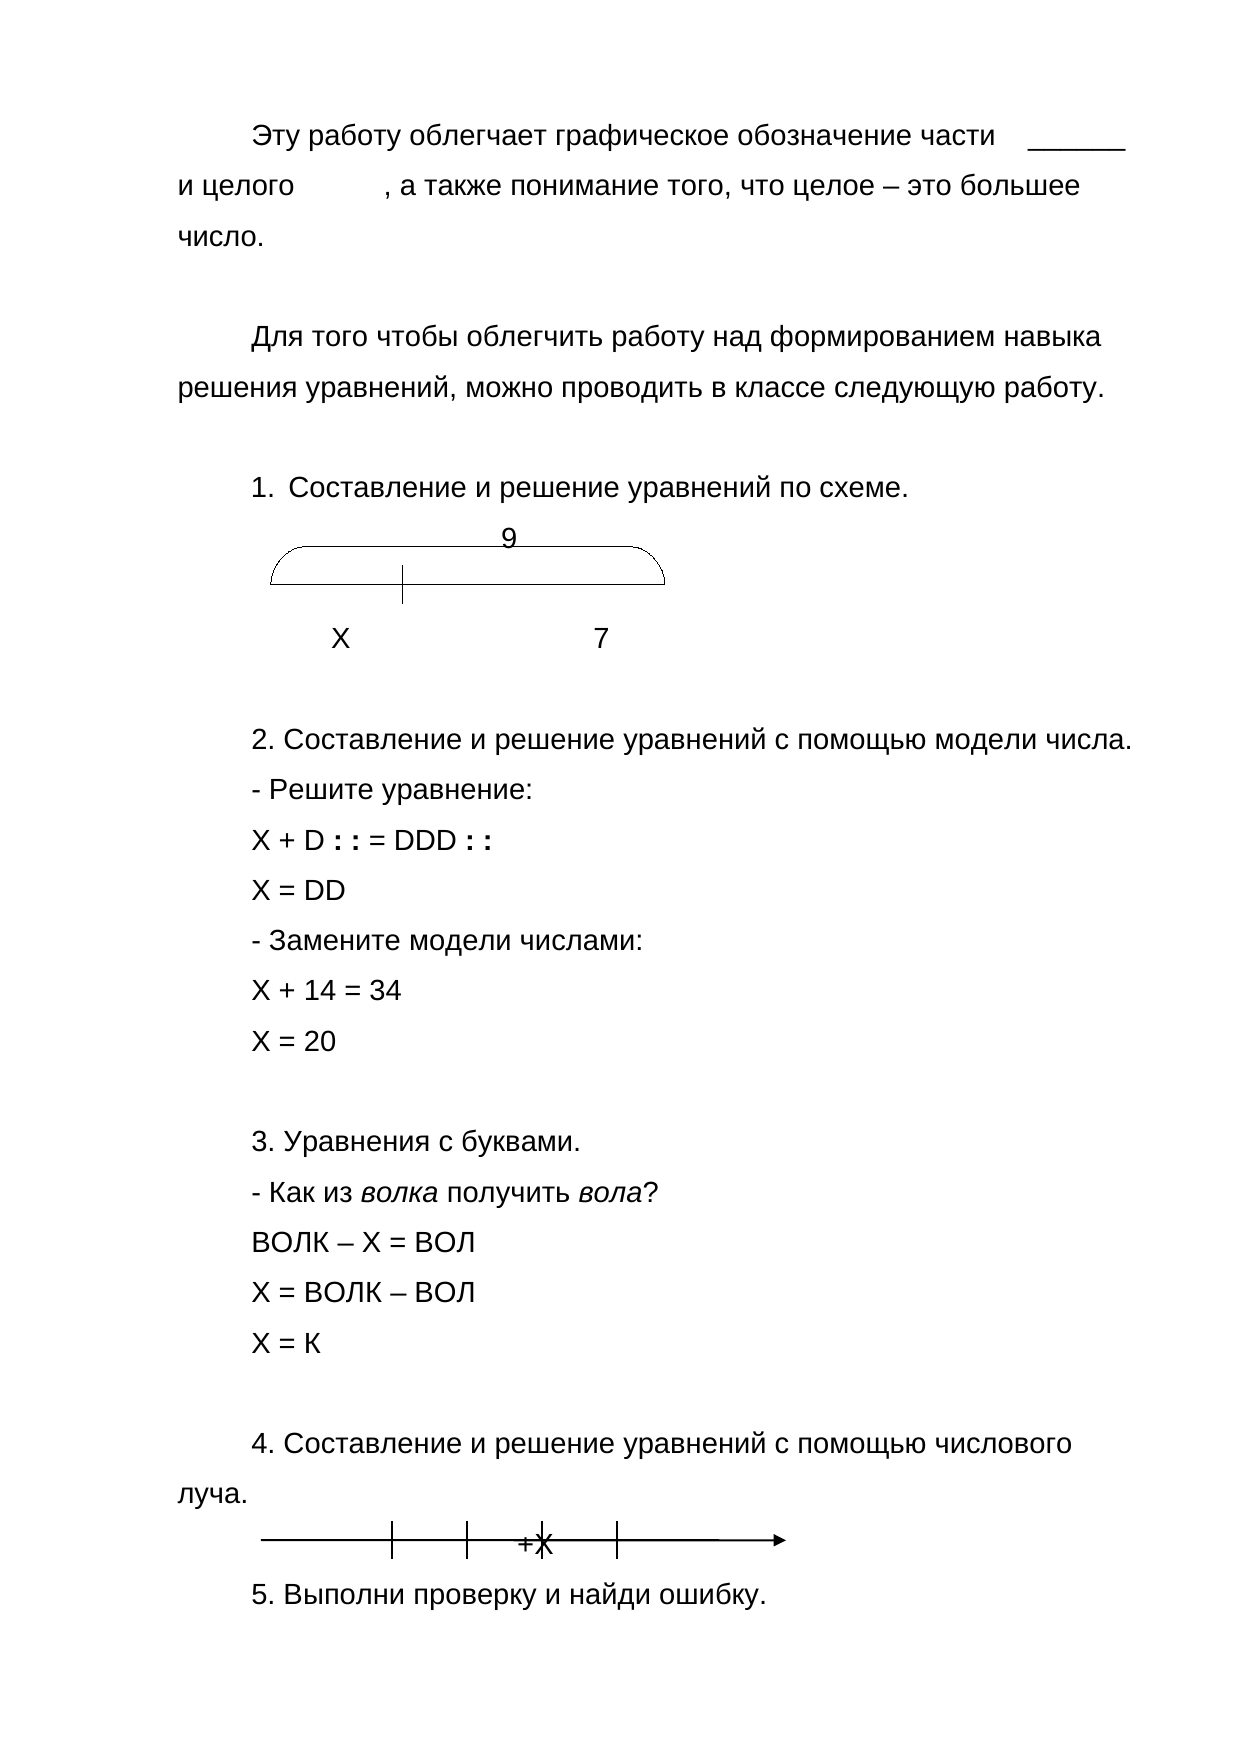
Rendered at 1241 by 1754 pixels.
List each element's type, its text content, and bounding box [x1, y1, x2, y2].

text 9 [177, 521, 1152, 554]
text Х + 14 = 34 [177, 973, 1152, 1007]
text ВОЛК – Х = ВОЛ [177, 1225, 1152, 1258]
text Х + D : : = DDD : : [177, 822, 1152, 856]
text - Как из волка получить вола? [177, 1175, 1152, 1208]
text Х = ВОЛК – ВОЛ [177, 1275, 1152, 1309]
text - Замените модели числами: [177, 923, 1152, 957]
text 5. Выполни проверку и найди ошибку. [251, 1577, 1152, 1611]
text 4. Составление и решение уравнений с помощью числового луча. [177, 1426, 1152, 1510]
text +Х [177, 1527, 1152, 1560]
text Х 7 [177, 621, 1152, 655]
text Для того чтобы облегчить работу над формированием навыка решения уравнений, можно проводить в классе следующую работу. [177, 319, 1152, 403]
text - Решите уравнение: [177, 772, 1152, 806]
text Х = К [177, 1326, 1152, 1359]
text 3. Уравнения с буквами. [177, 1124, 1152, 1158]
list Составление и решение уравнений по схеме. [251, 470, 1152, 504]
text Х = 20 [177, 1024, 1152, 1057]
text Х = DD [177, 873, 1152, 906]
text Эту работу облегчает графическое обозначение части ______ и целого , а также понимание того, что целое – это большее число. [177, 118, 1152, 252]
text 2. Составление и решение уравнений с помощью модели числа. [177, 722, 1152, 755]
